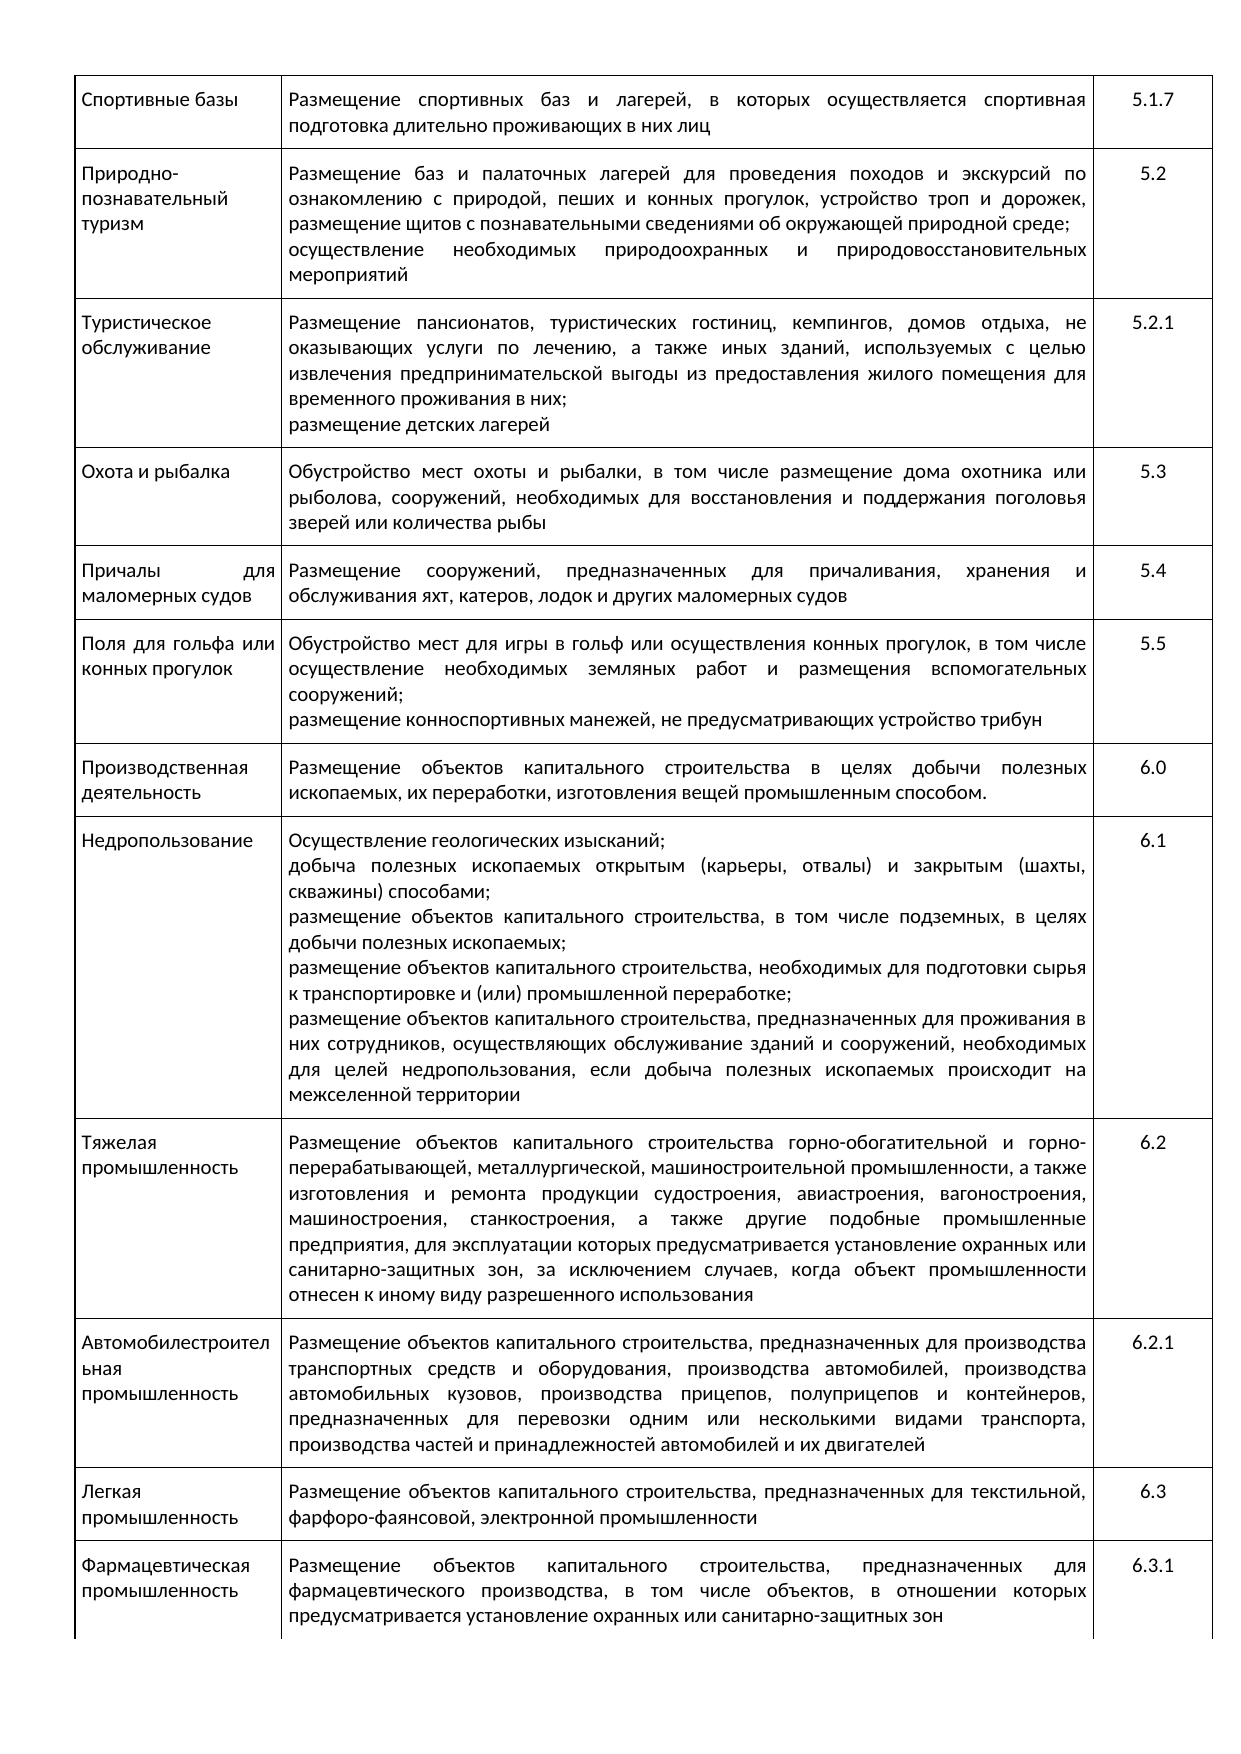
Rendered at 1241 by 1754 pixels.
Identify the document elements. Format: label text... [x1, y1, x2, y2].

table_cell Обустройство мест для игры в гольф или осуществления конных прогулок, в том числе осуществление необходимых земляных работ и размещения вспомогательных сооружений; размещение конноспортивных манежей, не предусматривающих устройство трибун [282, 620, 1093, 742]
table_cell 6.2 [1094, 1119, 1212, 1318]
table_cell Размещение объектов капитального строительства, предназначенных для текстильной, фарфоро-фаянсовой, электронной промышленности [282, 1468, 1093, 1540]
table_cell 5.2.1 [1094, 299, 1212, 447]
table_cell 5.2 [1094, 149, 1212, 297]
table_cell Размещение объектов капитального строительства в целях добычи полезных ископаемых, их переработки, изготовления вещей промышленным способом. [282, 744, 1093, 816]
table_cell Размещение сооружений, предназначенных для причаливания, хранения и обслуживания яхт, катеров, лодок и других маломерных судов [282, 546, 1093, 618]
table_cell 6.2.1 [1094, 1319, 1212, 1467]
table_cell Размещение пансионатов, туристических гостиниц, кемпингов, домов отдыха, не оказывающих услуги по лечению, а также иных зданий, используемых с целью извлечения предпринимательской выгоды из предоставления жилого помещения для временного проживания в них; размещение детских лагерей [282, 299, 1093, 447]
table_cell Тяжелая промышленность [76, 1119, 281, 1318]
table_cell Размещение баз и палаточных лагерей для проведения походов и экскурсий по ознакомлению с природой, пеших и конных прогулок, устройство троп и дорожек, размещение щитов с познавательными сведениями об окружающей природной среде; осуществление необходимых природоохранных и природовосстановительных мероприятий [282, 149, 1093, 297]
table_cell Производственная деятельность [76, 744, 281, 816]
table_cell Природно-познавательный туризм [76, 149, 281, 297]
table_cell Спортивные базы [76, 76, 281, 148]
table_cell 6.3 [1094, 1468, 1212, 1540]
table_cell Легкая промышленность [76, 1468, 281, 1540]
table_cell 5.1.7 [1094, 76, 1212, 148]
table_cell Туристическое обслуживание [76, 299, 281, 447]
table_cell 6.3.1 [1094, 1541, 1212, 1639]
table_cell Размещение объектов капитального строительства, предназначенных для производства транспортных средств и оборудования, производства автомобилей, производства автомобильных кузовов, производства прицепов, полуприцепов и контейнеров, предназначенных для перевозки одним или несколькими видами транспорта, производства частей и принадлежностей автомобилей и их двигателей [282, 1319, 1093, 1467]
table_cell 6.0 [1094, 744, 1212, 816]
table_cell Охота и рыбалка [76, 448, 281, 545]
table_cell 6.1 [1094, 817, 1212, 1117]
table_cell Поля для гольфа или конных прогулок [76, 620, 281, 742]
table_cell 5.4 [1094, 546, 1212, 618]
table_cell Размещение объектов капитального строительства горно-обогатительной и горно-перерабатывающей, металлургической, машиностроительной промышленности, а также изготовления и ремонта продукции судостроения, авиастроения, вагоностроения, машиностроения, станкостроения, а также другие подобные промышленные предприятия, для эксплуатации которых предусматривается установление охранных или санитарно-защитных зон, за исключением случаев, когда объект промышленности отнесен к иному виду разрешенного использования [282, 1119, 1093, 1318]
table_cell Недропользование [76, 817, 281, 1117]
table_cell Размещение спортивных баз и лагерей, в которых осуществляется спортивная подготовка длительно проживающих в них лиц [282, 76, 1093, 148]
table_cell Размещение объектов капитального строительства, предназначенных для фармацевтического производства, в том числе объектов, в отношении которых предусматривается установление охранных или санитарно-защитных зон [282, 1541, 1093, 1639]
table_cell Фармацевтическая промышленность [76, 1541, 281, 1639]
table_cell Причалы для маломерных судов [76, 546, 281, 618]
table_cell Обустройство мест охоты и рыбалки, в том числе размещение дома охотника или рыболова, сооружений, необходимых для восстановления и поддержания поголовья зверей или количества рыбы [282, 448, 1093, 545]
table_cell Автомобилестроительная промышленность [76, 1319, 281, 1467]
table_cell 5.3 [1094, 448, 1212, 545]
table_cell Осуществление геологических изысканий; добыча полезных ископаемых открытым (карьеры, отвалы) и закрытым (шахты, скважины) способами; размещение объектов капитального строительства, в том числе подземных, в целях добычи полезных ископаемых; размещение объектов капитального строительства, необходимых для подготовки сырья к транспортировке и (или) промышленной переработке; размещение объектов капитального строительства, предназначенных для проживания в них сотрудников, осуществляющих обслуживание зданий и сооружений, необходимых для целей недропользования, если добыча полезных ископаемых происходит на межселенной территории [282, 817, 1093, 1117]
table_cell 5.5 [1094, 620, 1212, 742]
